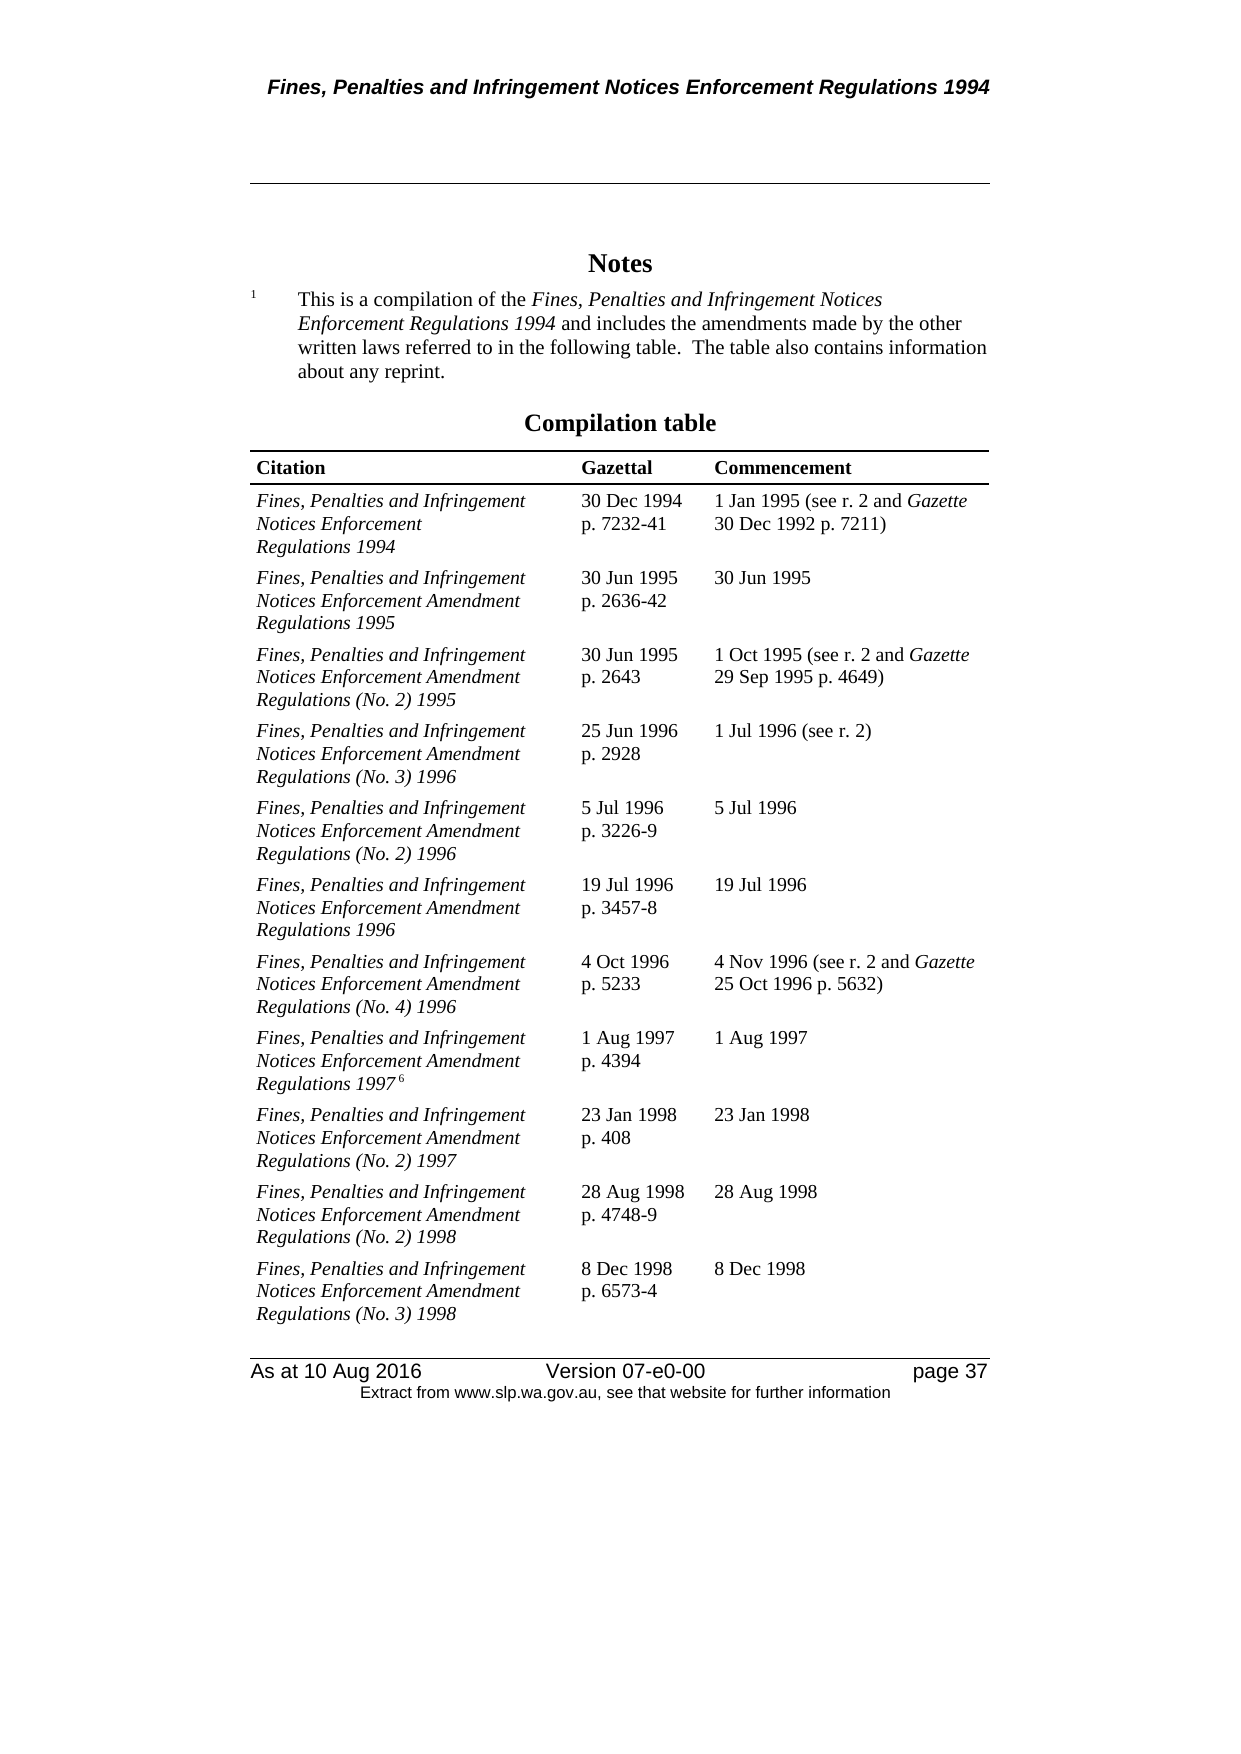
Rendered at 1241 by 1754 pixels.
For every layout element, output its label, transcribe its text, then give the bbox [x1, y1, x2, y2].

table_cell 28 Aug 1998 p. 4748-9 [575, 1176, 708, 1252]
table_header Commencement [708, 452, 989, 483]
table_cell Fines, Penalties and Infringement Notices Enforcement Amendment Regulations 1996 [250, 869, 575, 945]
table_cell 1 Jul 1996 (see r. 2) [708, 715, 989, 792]
table_cell 1 Aug 1997 p. 4394 [575, 1022, 708, 1099]
table_cell 19 Jul 1996 p. 3457-8 [575, 869, 708, 945]
table_cell 30 Jun 1995 p. 2643 [575, 638, 708, 715]
table_cell 25 Jun 1996 p. 2928 [575, 715, 708, 792]
table_cell 28 Aug 1998 [708, 1176, 989, 1252]
table_cell Fines, Penalties and Infringement Notices Enforcement Amendment Regulations (No. 2) 1996 [250, 792, 575, 869]
table_cell 1 Aug 1997 [708, 1022, 989, 1099]
table_cell Fines, Penalties and Infringement Notices Enforcement Amendment Regulations (No. 2) 1997 [250, 1099, 575, 1176]
table_cell 1 Jan 1995 (see r. 2 and Gazette 30 Dec 1992 p. 7211) [708, 485, 989, 562]
table_cell 5 Jul 1996 [708, 792, 989, 869]
table_cell Fines, Penalties and Infringement Notices Enforcement Amendment Regulations (No. 3) 1996 [250, 715, 575, 792]
table_cell 30 Jun 1995 [708, 562, 989, 638]
table_cell 30 Dec 1994 p. 7232-41 [575, 485, 708, 562]
table_cell 4 Nov 1996 (see r. 2 and Gazette 25 Oct 1996 p. 5632) [708, 945, 989, 1022]
table_cell 5 Jul 1996 p. 3226-9 [575, 792, 708, 869]
subtitle Notes [250, 247, 990, 279]
table_cell 4 Oct 1996 p. 5233 [575, 945, 708, 1022]
table_header Citation [250, 452, 575, 483]
table_cell Fines, Penalties and Infringement Notices Enforcement Amendment Regulations (No. 2) 1998 [250, 1176, 575, 1252]
table_cell 19 Jul 1996 [708, 869, 989, 945]
text 1 This is a compilation of the Fines, Penalties and Infringement Notices Enforcement Regulations 1994 and includes the amendments made by the other written laws referred to in the following table. The table also contains information about any reprint. [250, 287, 990, 383]
table_cell Fines, Penalties and Infringement Notices Enforcement Regulations 1994 [250, 485, 575, 562]
subtitle Compilation table [250, 408, 990, 437]
table_cell Fines, Penalties and Infringement Notices Enforcement Amendment Regulations (No. 4) 1996 [250, 945, 575, 1022]
table_cell 23 Jan 1998 [708, 1099, 989, 1176]
table_cell 8 Dec 1998 p. 6573-4 [575, 1253, 708, 1329]
table_cell 1 Oct 1995 (see r. 2 and Gazette 29 Sep 1995 p. 4649) [708, 638, 989, 715]
table_cell Fines, Penalties and Infringement Notices Enforcement Amendment Regulations (No. 3) 1998 [250, 1253, 575, 1329]
table_cell Fines, Penalties and Infringement Notices Enforcement Amendment Regulations 1997 6 [250, 1022, 575, 1099]
table_header Gazettal [575, 452, 708, 483]
table_cell 30 Jun 1995 p. 2636-42 [575, 562, 708, 638]
table_cell Fines, Penalties and Infringement Notices Enforcement Amendment Regulations 1995 [250, 562, 575, 638]
table_cell 23 Jan 1998 p. 408 [575, 1099, 708, 1176]
table_cell Fines, Penalties and Infringement Notices Enforcement Amendment Regulations (No. 2) 1995 [250, 638, 575, 715]
table_cell 8 Dec 1998 [708, 1253, 989, 1329]
